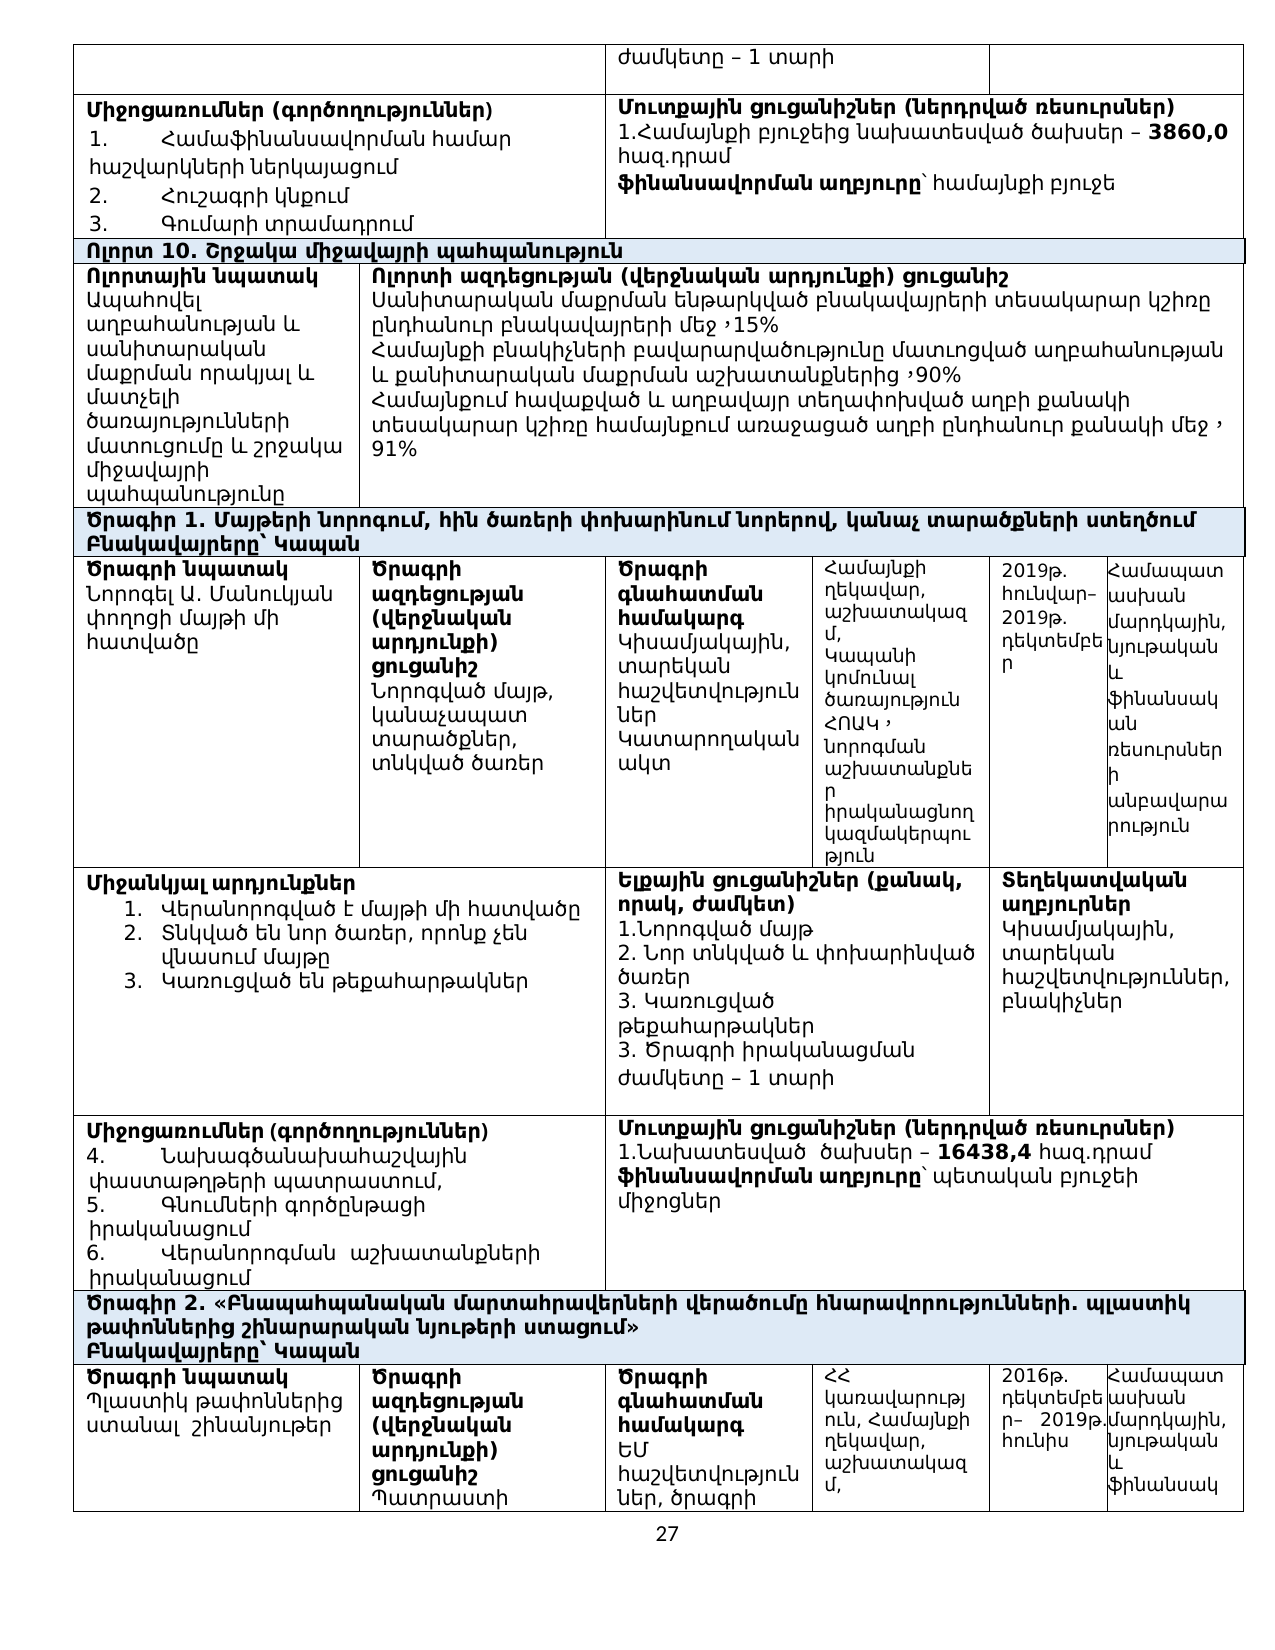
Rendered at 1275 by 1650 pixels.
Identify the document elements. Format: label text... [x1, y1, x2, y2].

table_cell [74, 45, 605, 94]
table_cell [990, 1365, 1107, 1511]
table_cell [606, 45, 989, 94]
table_cell Մուտքային ցուցանիշներ (ներդրված ռեսուրսներ) 1.Նախատեսված ծախսեր – 16438,4 հազ.դրամ ֆինանսավորման աղբյուրը՝ պետական բյուջեի միջոցներ [606, 1116, 1243, 1290]
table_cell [360, 1365, 605, 1511]
table_cell Ծրագիր 1. Մայթերի նորոգում, հին ծառերի փոխարինում նորերով, կանաչ տարածքների ստեղծում Բնակավայրերը՝ Կապան [74, 508, 1244, 556]
table_cell Ոլորտային նպատակ Ապահովել աղբահանության և սանիտարական մաքրման որակյալ և մատչելի ծառայությունների մատուցումը և շրջակա միջավայրի պահպանությունը [74, 264, 359, 507]
table_cell Ոլորտ 10. Շրջակա միջավայրի պահպանություն [74, 239, 1244, 263]
table_cell Միջանկյալ արդյունքներ Վերանորոգված է մայթի մի հատվածը Տնկված են նոր ծառեր, որոնք չեն վնասում մայթը Կառուցված են թեքահարթակներ [74, 868, 605, 1115]
table_cell Ծրագրի ազդեցության (վերջնական արդյունքի) ցուցանիշ Նորոգված մայթ, կանաչապատ տարածքներ, տնկված ծառեր [360, 557, 605, 867]
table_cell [74, 1365, 359, 1511]
table_cell Ծրագրի գնահատման համակարգ Կիսամյակային, տարեկան հաշվետվություններ Կատարողական ակտ [606, 557, 812, 867]
table_cell Ծրագիր 2. «Բնապահպանական մարտահրավերների վերածումը հնարավորությունների. պլաստիկ թափոններից շինարարական նյութերի ստացում» Բնակավայրերը՝ Կապան [74, 1291, 1244, 1364]
table_cell Համայնքի ղեկավար, աշխատակազմ, Կապանի կոմունալ ծառայություն ՀՈԱԿ， նորոգման աշխատանքներ իրականացնող կազմակերպություն [813, 557, 989, 867]
table_cell Ելքային ցուցանիշներ (քանակ, որակ, ժամկետ) 1.Նորոգված մայթ 2. Նոր տնկված և փոխարինված ծառեր 3. Կառուցված թեքահարթակներ 3. Ծրագրի իրականացման ժամկետը – 1 տարի [606, 868, 989, 1115]
table_cell 2019թ. հունվար– 2019թ. դեկտեմբեր [990, 557, 1107, 867]
table_cell Ծրագրի նպատակ Նորոգել Ա. Մանուկյան փողոցի մայթի մի հատվածը [74, 557, 359, 867]
table_cell Միջոցառումներ (գործողություններ) Նախագծանախահաշվային փաստաթղթերի պատրաստում, Գնումների գործընթացի իրականացում Վերանորոգման աշխատանքների իրականացում [74, 1116, 605, 1290]
table_cell Տեղեկատվական աղբյուրներ Կիսամյակային, տարեկան հաշվետվություններ, բնակիչներ [990, 868, 1243, 1115]
table_cell Ոլորտի ազդեցության (վերջնական արդյունքի) ցուցանիշ Սանիտարական մաքրման ենթարկված բնակավայրերի տեսակարար կշիռը ընդհանուր բնակավայրերի մեջ， 15% Համայնքի բնակիչների բավարարվածությունը մատւոցված աղբահանության և քանիտարական մաքրման աշխատանքներից， 90% Համայնքում հավաքված և աղբավայր տեղափոխված աղբի քանակի տեսակարար կշիռը համայնքում առաջացած աղբի ընդհանուր քանակի մեջ， 91% [360, 264, 1243, 507]
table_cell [990, 45, 1243, 94]
table_cell Մուտքային ցուցանիշներ (ներդրված ռեսուրսներ) 1.Համայնքի բյուջեից նախատեսված ծախսեր – 3860,0 հազ.դրամ ֆինանսավորման աղբյուրը՝ համայնքի բյուջե [606, 95, 1243, 238]
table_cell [1108, 1365, 1243, 1511]
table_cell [813, 1365, 989, 1511]
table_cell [606, 1365, 812, 1511]
table_cell Միջոցառումներ (գործողություններ) Համաֆինանսավորման համար հաշվարկների ներկայացում Հուշագրի կնքում Գումարի տրամադրում [74, 95, 605, 238]
table_cell Համապատասխան մարդկային, նյութական և ֆինանսական ռեսուրսների անբավարարություն [1108, 557, 1243, 867]
